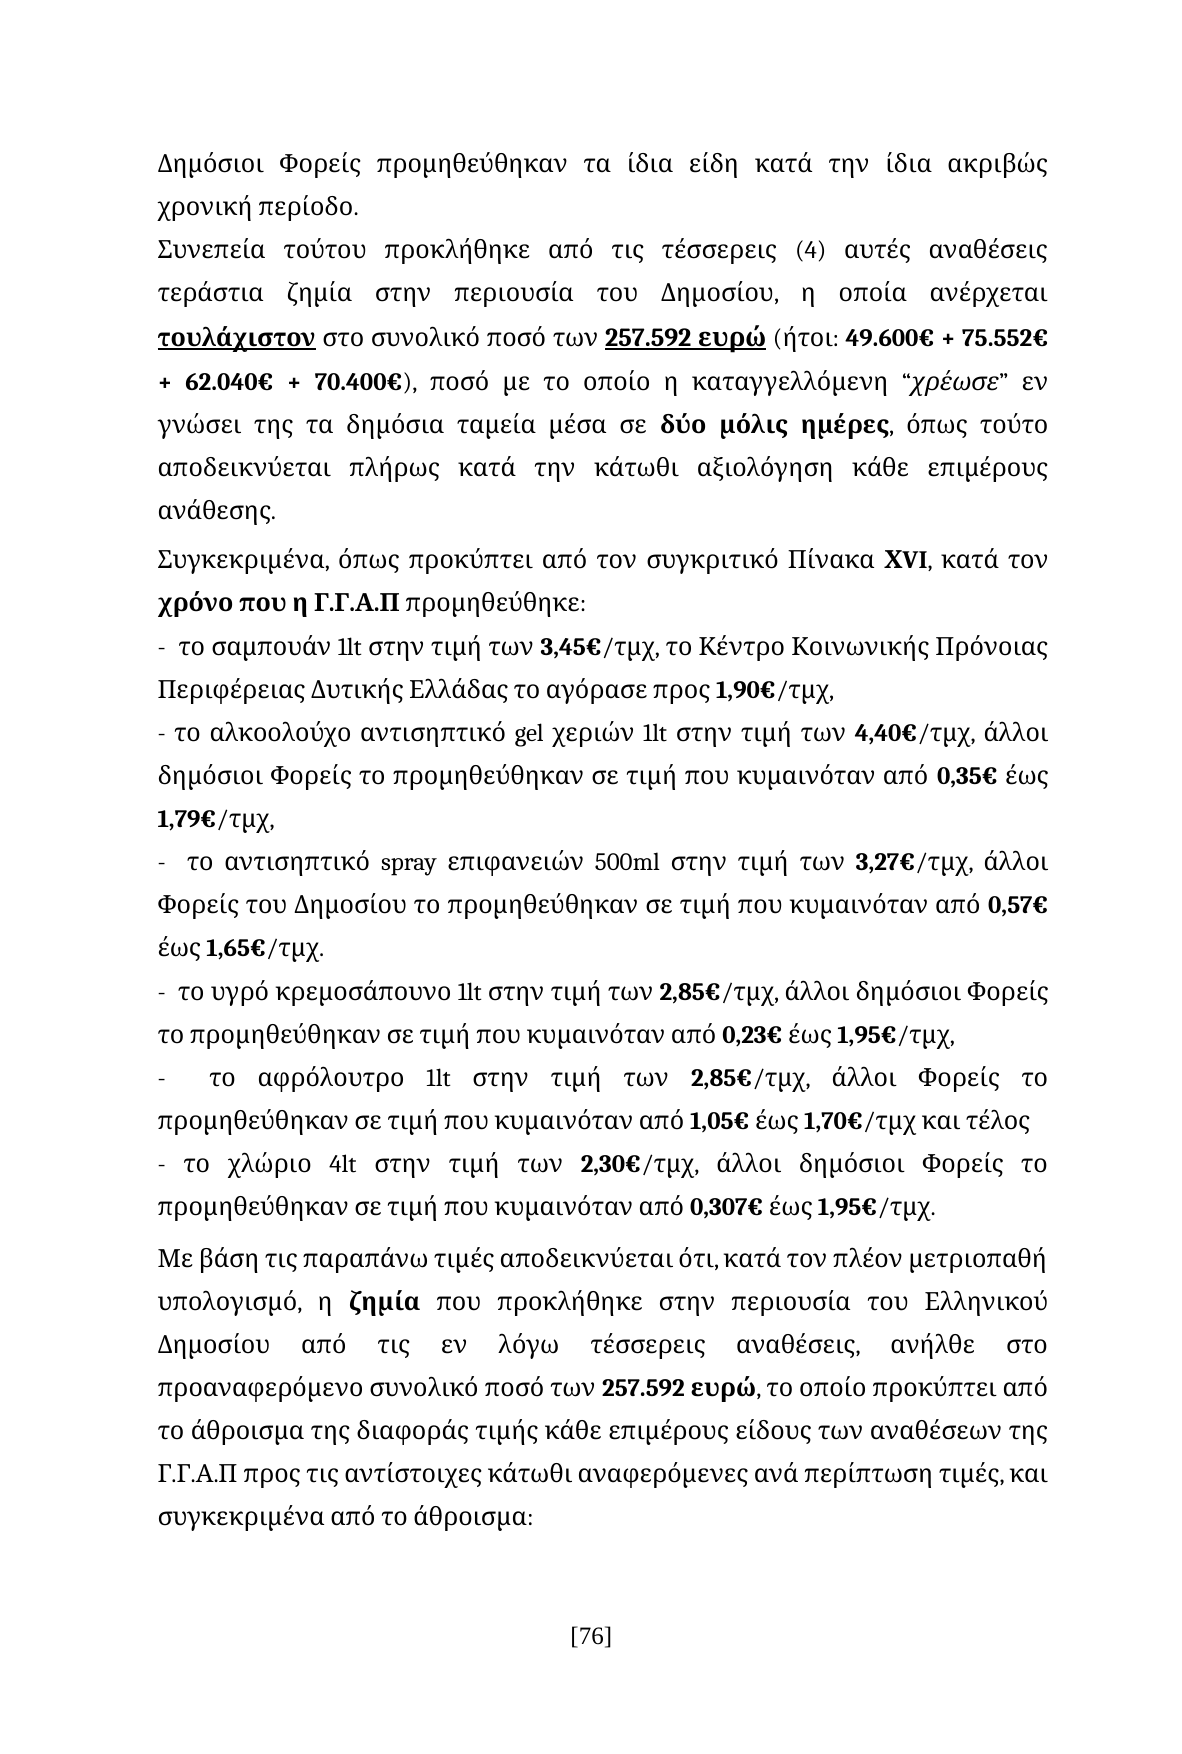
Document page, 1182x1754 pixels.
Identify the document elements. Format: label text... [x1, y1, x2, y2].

text - το υγρό κρεμοσάπουνο 1lt στην τιμή των 2,85€/τμχ, άλλοι δημόσιοι Φορείς το προμηθεύθηκαν σε τιμή που κυμαινόταν από 0,23€ έως 1,95€/τμχ, [157, 977, 1048, 1049]
text Συγκεκριμένα, όπως προκύπτει από τον συγκριτικό Πίνακα ΧVI, κατά τον χρόνο που η Γ.Γ.Α.Π προμηθεύθηκε: [157, 546, 1048, 618]
text - το αντισηπτικό spray επιφανειών 500ml στην τιμή των 3,27€/τμχ, άλλοι Φορείς του Δημοσίου το προμηθεύθηκαν σε τιμή που κυμαινόταν από 0,57€ έως 1,65€/τμχ. [157, 848, 1048, 963]
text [157, 150, 1048, 222]
text - το σαμπουάν 1lt στην τιμή των 3,45€/τμχ, το Κέντρο Κοινωνικής Πρόνοιας Περιφέρειας Δυτικής Ελλάδας το αγόρασε προς 1,90€/τμχ, [157, 632, 1048, 704]
text - το χλώριο 4lt στην τιμή των 2,30€/τμχ, άλλοι δημόσιοι Φορείς το προμηθεύθηκαν σε τιμή που κυμαινόταν από 0,307€ έως 1,95€/τμχ. [157, 1150, 1048, 1222]
text - το αλκοολούχο αντισηπτικό gel χεριών 1lt στην τιμή των 4,40€/τμχ, άλλοι δημόσιοι Φορείς το προμηθεύθηκαν σε τιμή που κυμαινόταν από 0,35€ έως 1,79€/τμχ, [157, 719, 1048, 834]
text - το αφρόλουτρο 1lt στην τιμή των 2,85€/τμχ, άλλοι Φορείς το προμηθεύθηκαν σε τιμή που κυμαινόταν από 1,05€ έως 1,70€/τμχ και τέλος [157, 1064, 1048, 1136]
text Με βάση τις παραπάνω τιμές αποδεικνύεται ότι, κατά τον πλέον μετριοπαθή υπολογισμό, η ζημία που προκλήθηκε στην περιουσία του Ελληνικού Δημοσίου από τις εν λόγω τέσσερεις αναθέσεις, ανήλθε στο προαναφερόμενο συνολικό ποσό των 257.592 ευρώ, το οποίο προκύπτει από το άθροισμα της διαφοράς τιμής κάθε επιμέρους είδους των αναθέσεων της Γ.Γ.Α.Π προς τις αντίστοιχες κάτωθι αναφερόμενες ανά περίπτωση τιμές, και συγκεκριμένα από το άθροισμα: [157, 1244, 1048, 1532]
text Συνεπεία τούτου προκλήθηκε από τις τέσσερεις (4) αυτές αναθέσεις τεράστια ζημία στην περιουσία του Δημοσίου, η οποία ανέρχεται τουλάχιστον στο συνολικό ποσό των 257.592 ευρώ (ήτοι: 49.600€ + 75.552€ + 62.040€ + 70.400€), ποσό με το οποίο η καταγγελλόμενη “χρέωσε” εν γνώσει της τα δημόσια ταμεία μέσα σε δύο μόλις ημέρες, όπως τούτο αποδεικνύεται πλήρως κατά την κάτωθι αξιολόγηση κάθε επιμέρους ανάθεσης. [157, 236, 1048, 526]
